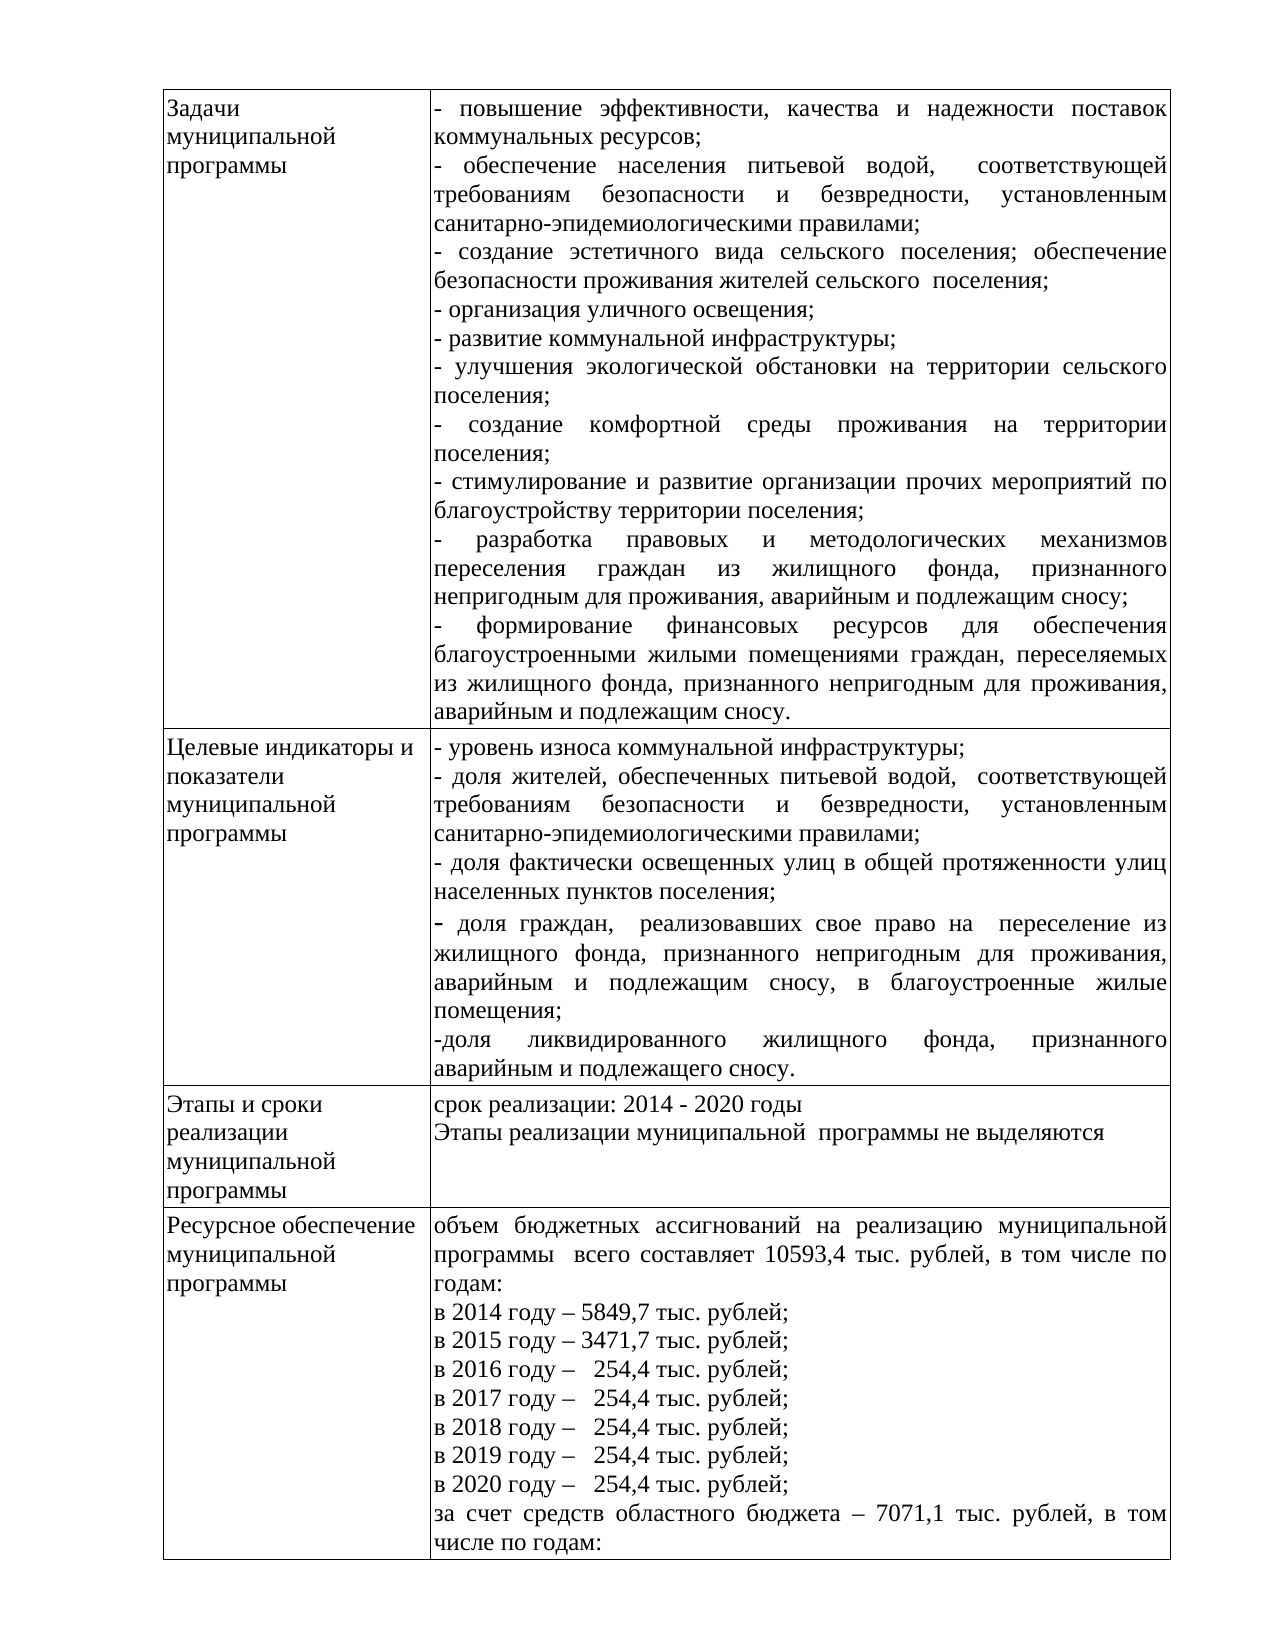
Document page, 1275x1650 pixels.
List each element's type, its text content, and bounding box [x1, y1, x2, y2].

table_cell Целевые индикаторы и показатели муниципальной программы [164, 729, 430, 1085]
table_cell Этапы и сроки реализации муниципальной программы [164, 1086, 430, 1207]
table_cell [431, 1208, 1170, 1558]
table_cell Задачи муниципальной программы [164, 90, 430, 728]
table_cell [164, 1208, 430, 1558]
table_cell - повышение эффективности, качества и надежности поставок коммунальных ресурсов; - обеспечение населения питьевой водой, соответствующей требованиям безопасности и безвредности, установленным санитарно-эпидемиологическими правилами; - создание эстетичного вида сельского поселения; обеспечение безопасности проживания жителей сельского поселения; - организация уличного освещения; - развитие коммунальной инфраструктуры; - улучшения экологической обстановки на территории сельского поселения; - создание комфортной среды проживания на территории поселения; - стимулирование и развитие организации прочих мероприятий по благоустройству территории поселения; - разработка правовых и методологических механизмов переселения граждан из жилищного фонда, признанного непригодным для проживания, аварийным и подлежащим сносу; - формирование финансовых ресурсов для обеспечения благоустроенными жилыми помещениями граждан, переселяемых из жилищного фонда, признанного непригодным для проживания, аварийным и подлежащим сносу. [431, 90, 1170, 728]
table_cell срок реализации: 2014 - 2020 годы Этапы реализации муниципальной программы не выделяются [431, 1086, 1170, 1207]
table_cell - уровень износа коммунальной инфраструктуры; - доля жителей, обеспеченных питьевой водой, соответствующей требованиям безопасности и безвредности, установленным санитарно-эпидемиологическими правилами; - доля фактически освещенных улиц в общей протяженности улиц населенных пунктов поселения; - доля граждан, реализовавших свое право на переселение из жилищного фонда, признанного непригодным для проживания, аварийным и подлежащим сносу, в благоустроенные жилые помещения; -доля ликвидированного жилищного фонда, признанного аварийным и подлежащего сносу. [431, 729, 1170, 1085]
